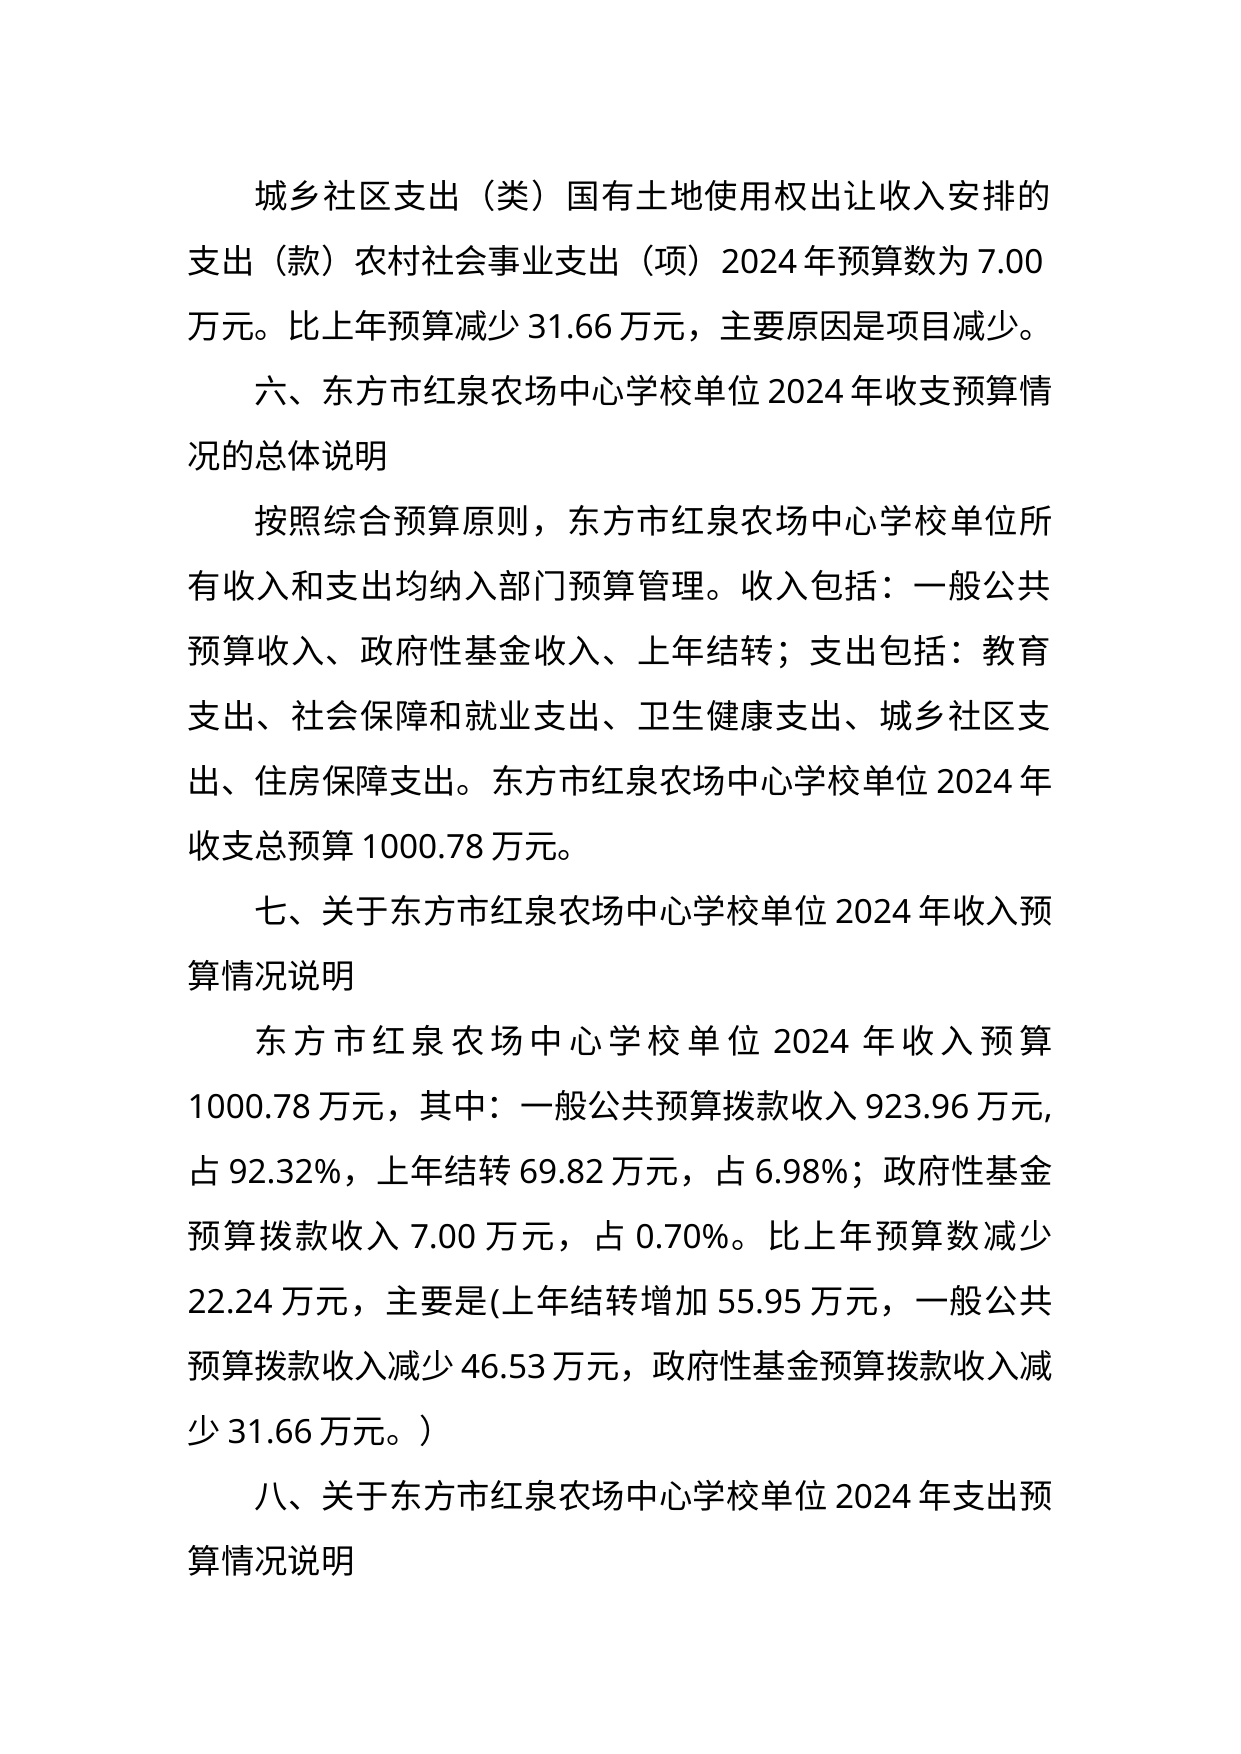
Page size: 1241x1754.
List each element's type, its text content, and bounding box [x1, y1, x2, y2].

text 万元。比上年预算减少31.66万元，主要原因是项目减少。 [187, 292, 1053, 357]
text 八、关于东方市红泉农场中心学校单位2024年支出预算情况说明 [187, 1462, 1053, 1592]
text 六、东方市红泉农场中心学校单位2024年收支预算情况的总体说明 [187, 357, 1053, 487]
text 东方市红泉农场中心学校单位2024年收入预算1000.78万元，其中：一般公共预算拨款收入923.96万元,占92.32%，上年结转69.82万元，占6.98%；政府性基金预算拨款收入7.00万元，占0.70%。比上年预算数减少22.24万元，主要是(上年结转增加55.95万元，一般公共预算拨款收入减少46.53万元，政府性基金预算拨款收入减少31.66万元。） [187, 1007, 1053, 1462]
text 按照综合预算原则，东方市红泉农场中心学校单位所有收入和支出均纳入部门预算管理。收入包括：一般公共预算收入、政府性基金收入、上年结转；支出包括：教育支出、社会保障和就业支出、卫生健康支出、城乡社区支出、住房保障支出。东方市红泉农场中心学校单位2024年收支总预算1000.78万元。 [187, 487, 1053, 877]
text 城乡社区支出（类）国有土地使用权出让收入安排的支出（款）农村社会事业支出（项）2024年预算数为7.00 [187, 162, 1053, 292]
text 七、关于东方市红泉农场中心学校单位2024年收入预算情况说明 [187, 877, 1053, 1007]
